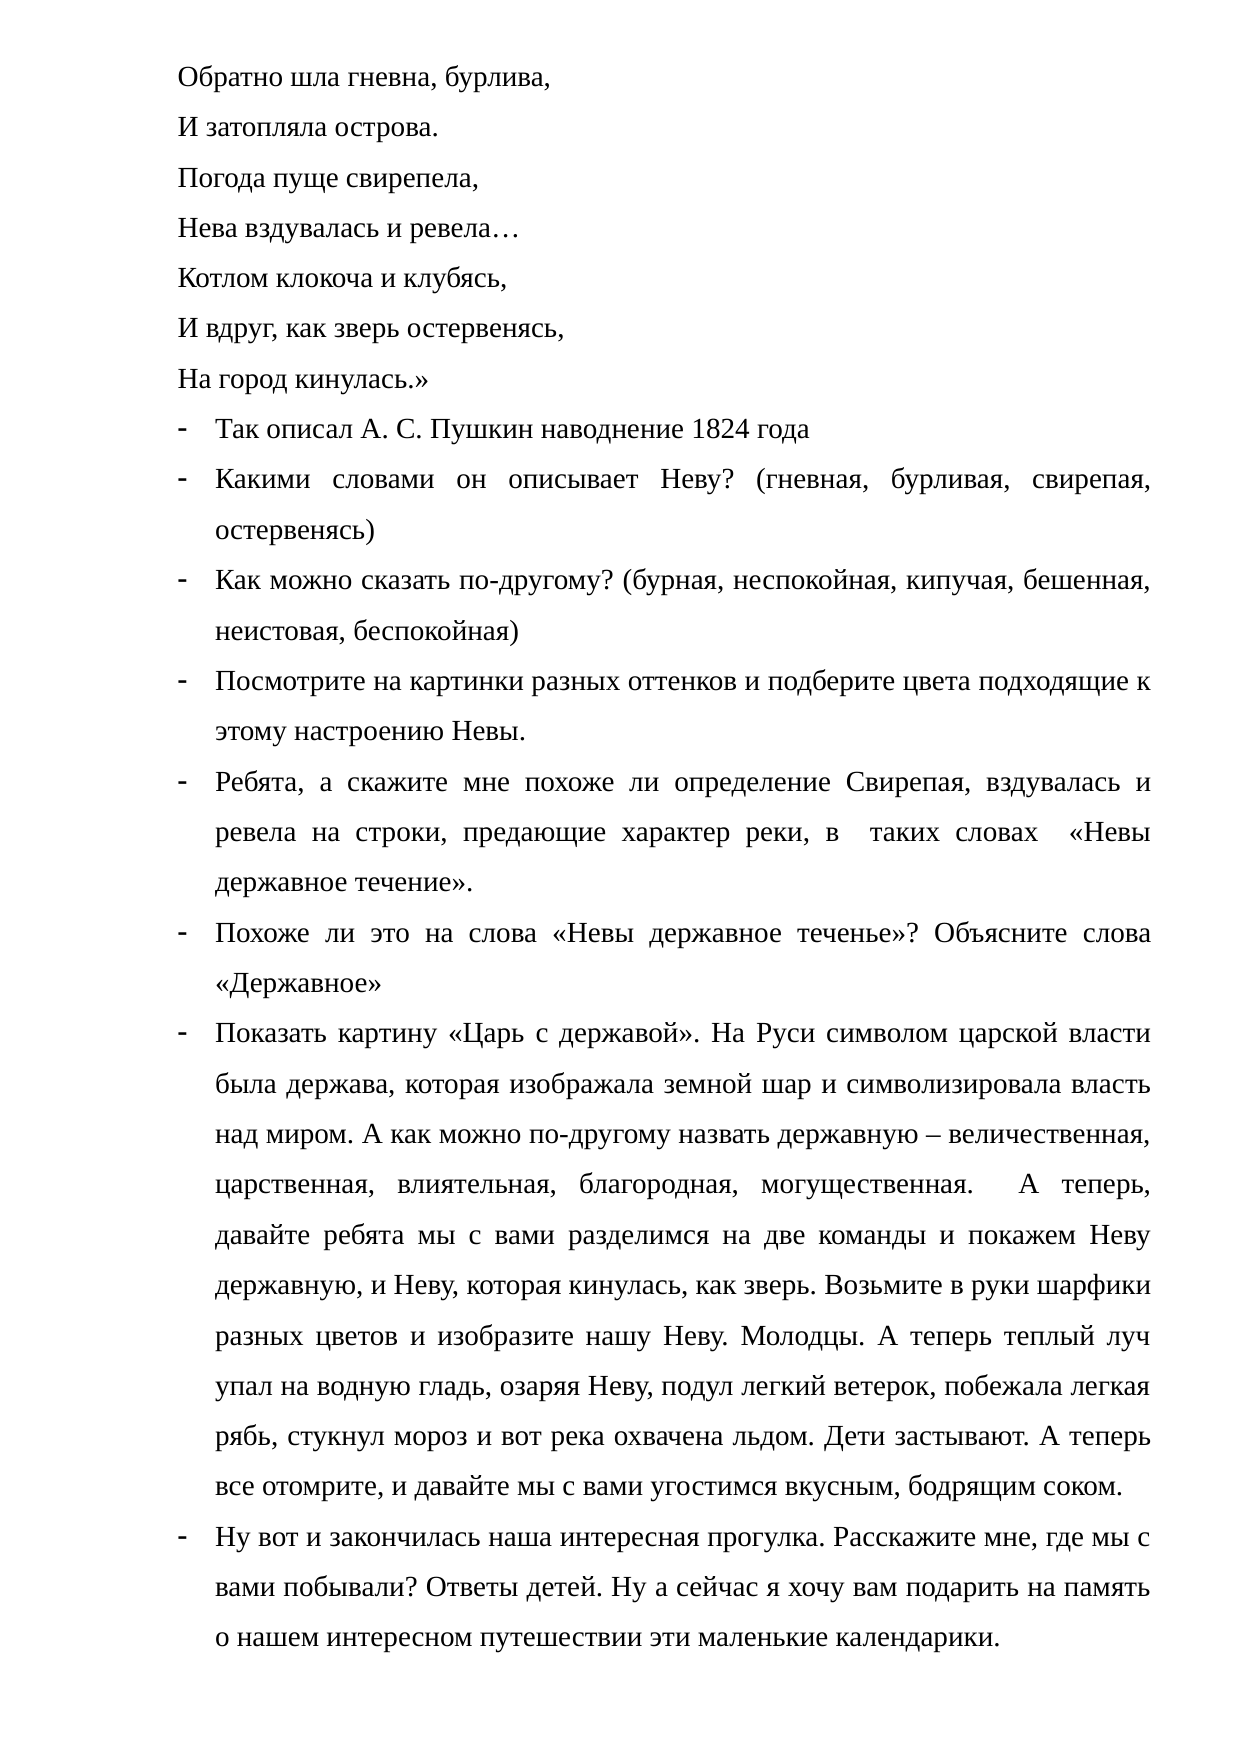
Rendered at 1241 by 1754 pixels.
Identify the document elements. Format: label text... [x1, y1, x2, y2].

list Показать картину «Царь с державой». На Руси символом царской власти была держава, которая изображала земной шар и символизировала власть над миром. А как можно по-другому назвать державную – величественная, царственная, влиятельная, благородная, могущественная. А теперь, давайте ребята мы с вами разделимся на две команды и покажем Неву державную, и Неву, которая кинулась, как зверь. Возьмите в руки шарфики разных цветов и изобразите нашу Неву. Молодцы. А теперь теплый луч упал на водную гладь, озаряя Неву, подул легкий ветерок, побежала легкая рябь, стукнул мороз и вот река охвачена льдом. Дети застывают. А теперь все отомрите, и давайте мы с вами угостимся вкусным, бодрящим соком. [177, 1016, 1152, 1502]
text Погода пуще свирепела, [177, 160, 1152, 193]
text Нева вздувалась и ревела… [177, 210, 1152, 243]
list Так описал А. С. Пушкин наводнение 1824 года [177, 411, 1152, 445]
text На город кинулась.» [177, 361, 1152, 394]
list Какими словами он описывает Неву? (гневная, бурливая, свирепая, остервенясь) [177, 462, 1152, 546]
list Ребята, а скажите мне похоже ли определение Свирепая, вздувалась и ревела на строки, предающие характер реки, в таких словах «Невы державное течение». [177, 764, 1152, 898]
text И вдруг, как зверь остервенясь, [177, 311, 1152, 344]
list Похоже ли это на слова «Невы державное теченье»? Объясните слова «Державное» [177, 915, 1152, 999]
list Как можно сказать по-другому? (бурная, неспокойная, кипучая, бешенная, неистовая, беспокойная) [177, 562, 1152, 646]
text Котлом клокоча и клубясь, [177, 260, 1152, 294]
text Обратно шла гневна, бурлива, [177, 59, 1152, 93]
text И затопляла острова. [177, 109, 1152, 143]
list Посмотрите на картинки разных оттенков и подберите цвета подходящие к этому настроению Невы. [177, 663, 1152, 747]
list Ну вот и закончилась наша интересная прогулка. Расскажите мне, где мы с вами побывали? Ответы детей. Ну а сейчас я хочу вам подарить на память о нашем интересном путешествии эти маленькие календарики. [177, 1519, 1152, 1653]
